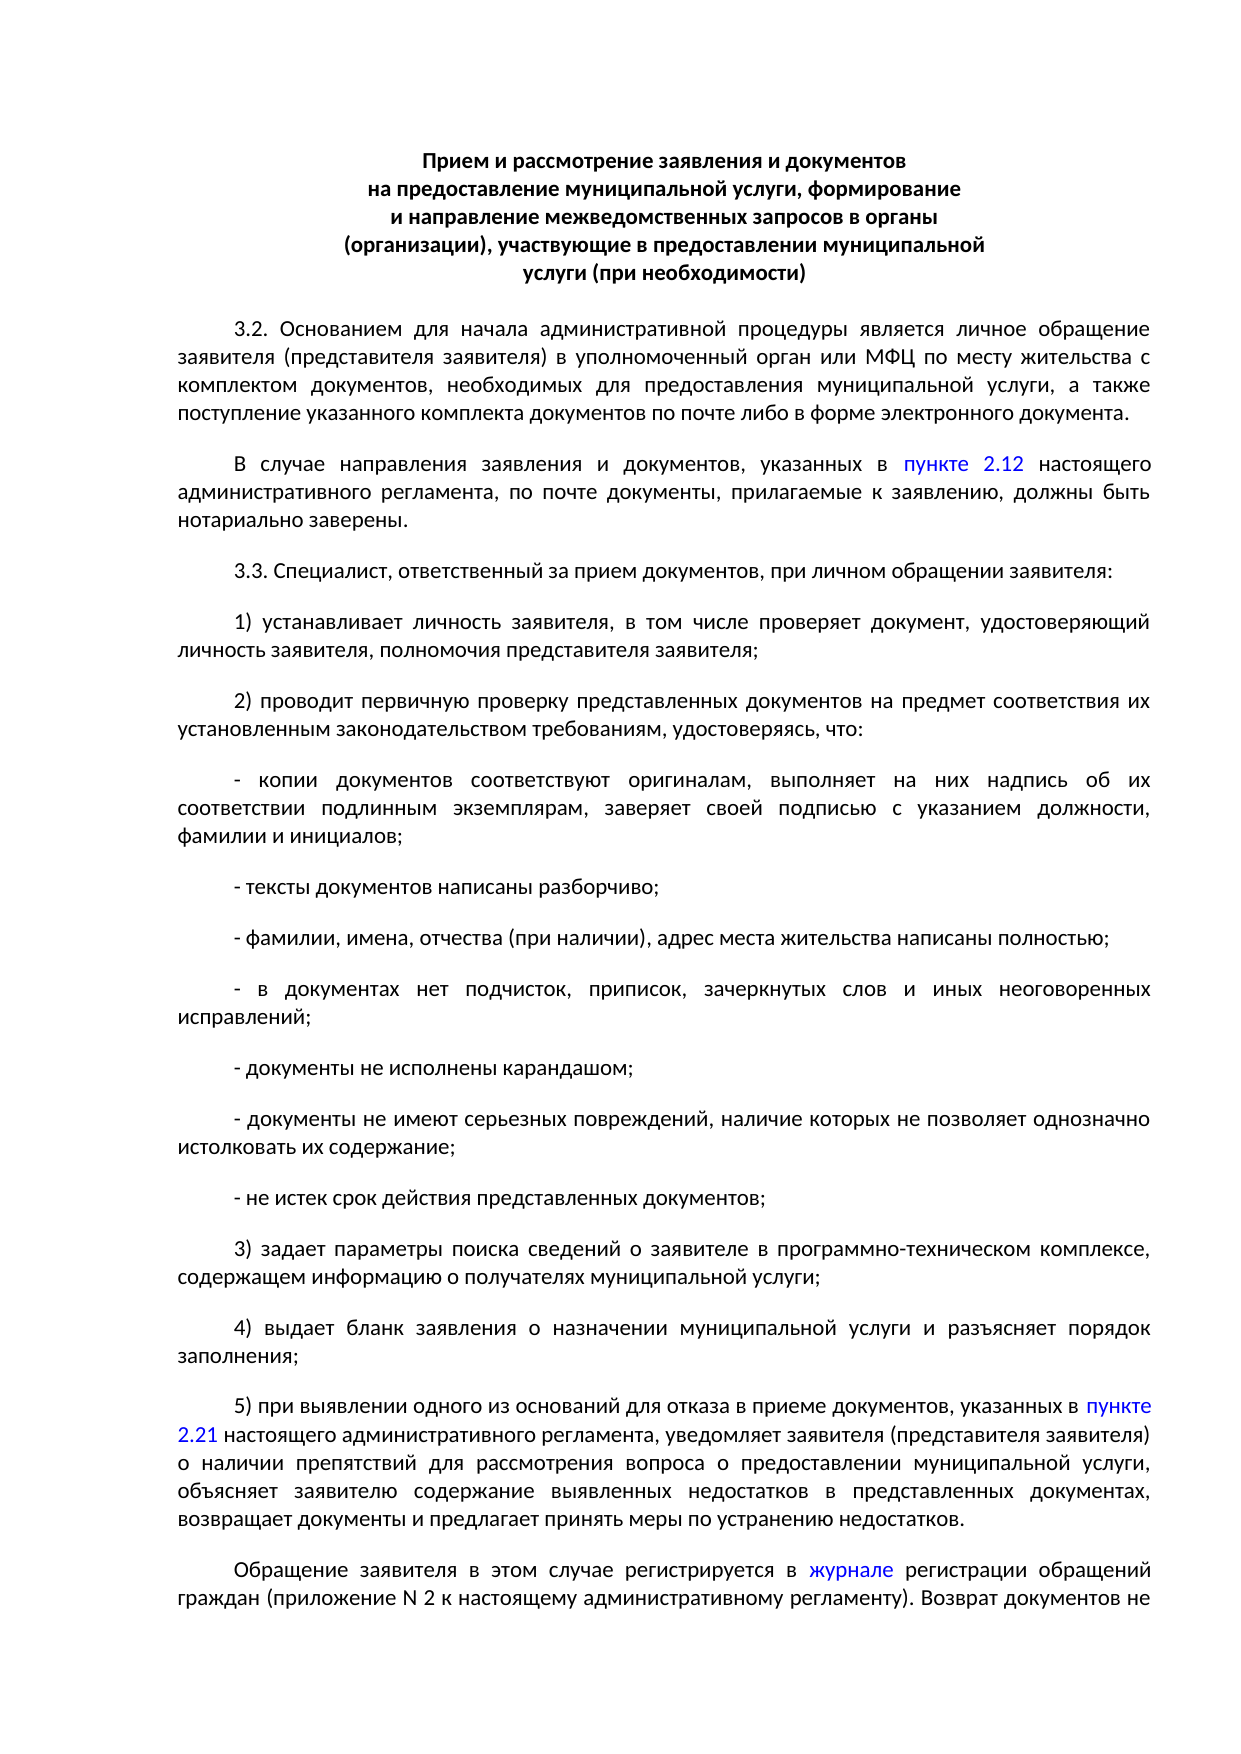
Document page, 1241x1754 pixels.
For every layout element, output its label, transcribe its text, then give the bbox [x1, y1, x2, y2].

title услуги (при необходимости) [177, 258, 1152, 286]
text - тексты документов написаны разборчиво; [177, 872, 1152, 900]
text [177, 1555, 1152, 1611]
text 3) задает параметры поиска сведений о заявителе в программно-техническом комплексе, содержащем информацию о получателях муниципальной услуги; [177, 1234, 1152, 1290]
title на предоставление муниципальной услуги, формирование [177, 174, 1152, 202]
text 3.2. Основанием для начала административной процедуры является личное обращение заявителя (представителя заявителя) в уполномоченный орган или МФЦ по месту жительства с комплектом документов, необходимых для предоставления муниципальной услуги, а также поступление указанного комплекта документов по почте либо в форме электронного документа. [177, 314, 1152, 426]
text 1) устанавливает личность заявителя, в том числе проверяет документ, удостоверяющий личность заявителя, полномочия представителя заявителя; [177, 607, 1152, 663]
text 2) проводит первичную проверку представленных документов на предмет соответствия их установленным законодательством требованиям, удостоверяясь, что: [177, 686, 1152, 742]
text - документы не исполнены карандашом; [177, 1053, 1152, 1081]
title Прием и рассмотрение заявления и документов [177, 146, 1152, 174]
text 4) выдает бланк заявления о назначении муниципальной услуги и разъясняет порядок заполнения; [177, 1313, 1152, 1369]
text - не истек срок действия представленных документов; [177, 1183, 1152, 1211]
text - копии документов соответствуют оригиналам, выполняет на них надпись об их соответствии подлинным экземплярам, заверяет своей подписью с указанием должности, фамилии и инициалов; [177, 765, 1152, 849]
title и направление межведомственных запросов в органы [177, 202, 1152, 230]
text - документы не имеют серьезных повреждений, наличие которых не позволяет однозначно истолковать их содержание; [177, 1104, 1152, 1160]
text - в документах нет подчисток, приписок, зачеркнутых слов и иных неоговоренных исправлений; [177, 974, 1152, 1030]
text 5) при выявлении одного из оснований для отказа в приеме документов, указанных в пункте 2.21 настоящего административного регламента, уведомляет заявителя (представителя заявителя) о наличии препятствий для рассмотрения вопроса о предоставлении муниципальной услуги, объясняет заявителю содержание выявленных недостатков в представленных документах, возвращает документы и предлагает принять меры по устранению недостатков. [177, 1392, 1152, 1532]
text 3.3. Специалист, ответственный за прием документов, при личном обращении заявителя: [177, 556, 1152, 584]
title (организации), участвующие в предоставлении муниципальной [177, 230, 1152, 258]
text В случае направления заявления и документов, указанных в пункте 2.12 настоящего административного регламента, по почте документы, прилагаемые к заявлению, должны быть нотариально заверены. [177, 449, 1152, 533]
text - фамилии, имена, отчества (при наличии), адрес места жительства написаны полностью; [177, 923, 1152, 951]
